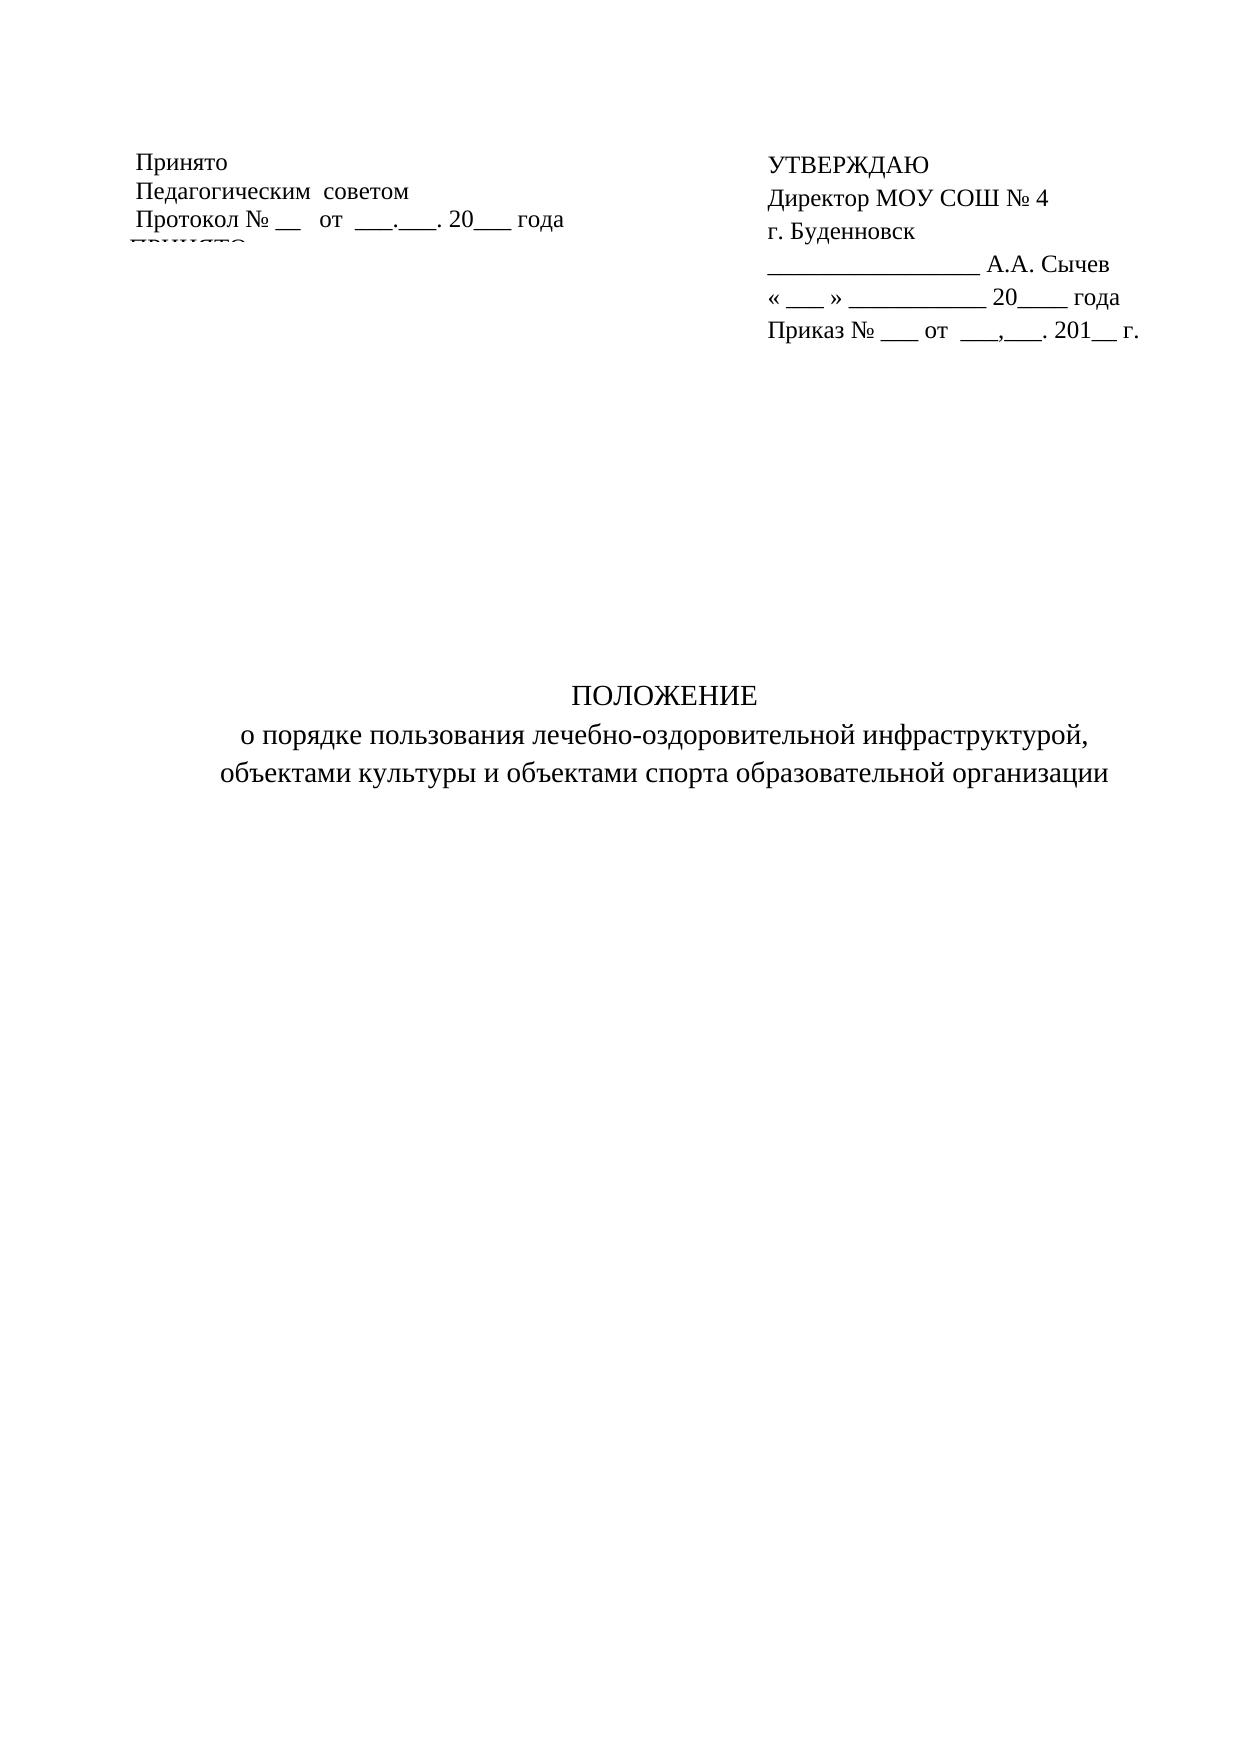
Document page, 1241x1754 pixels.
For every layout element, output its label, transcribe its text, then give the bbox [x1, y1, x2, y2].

text « ___ » ___________ 20____ года [767, 282, 1152, 311]
text Приказ № ___ от ___,___. 201__ г. [767, 315, 1152, 344]
text Директор МОУ СОШ № 4 [767, 183, 1152, 212]
text _________________ А.А. Сычев [767, 249, 1152, 278]
text УТВЕРЖДАЮ [595, 150, 1152, 179]
text о порядке пользования лечебно-оздоровительной инфраструктурой, объектами культуры и объектами спорта образовательной организации [177, 717, 1152, 789]
text ПОЛОЖЕНИЕ [177, 678, 1152, 712]
text г. Буденновск [767, 216, 1152, 245]
